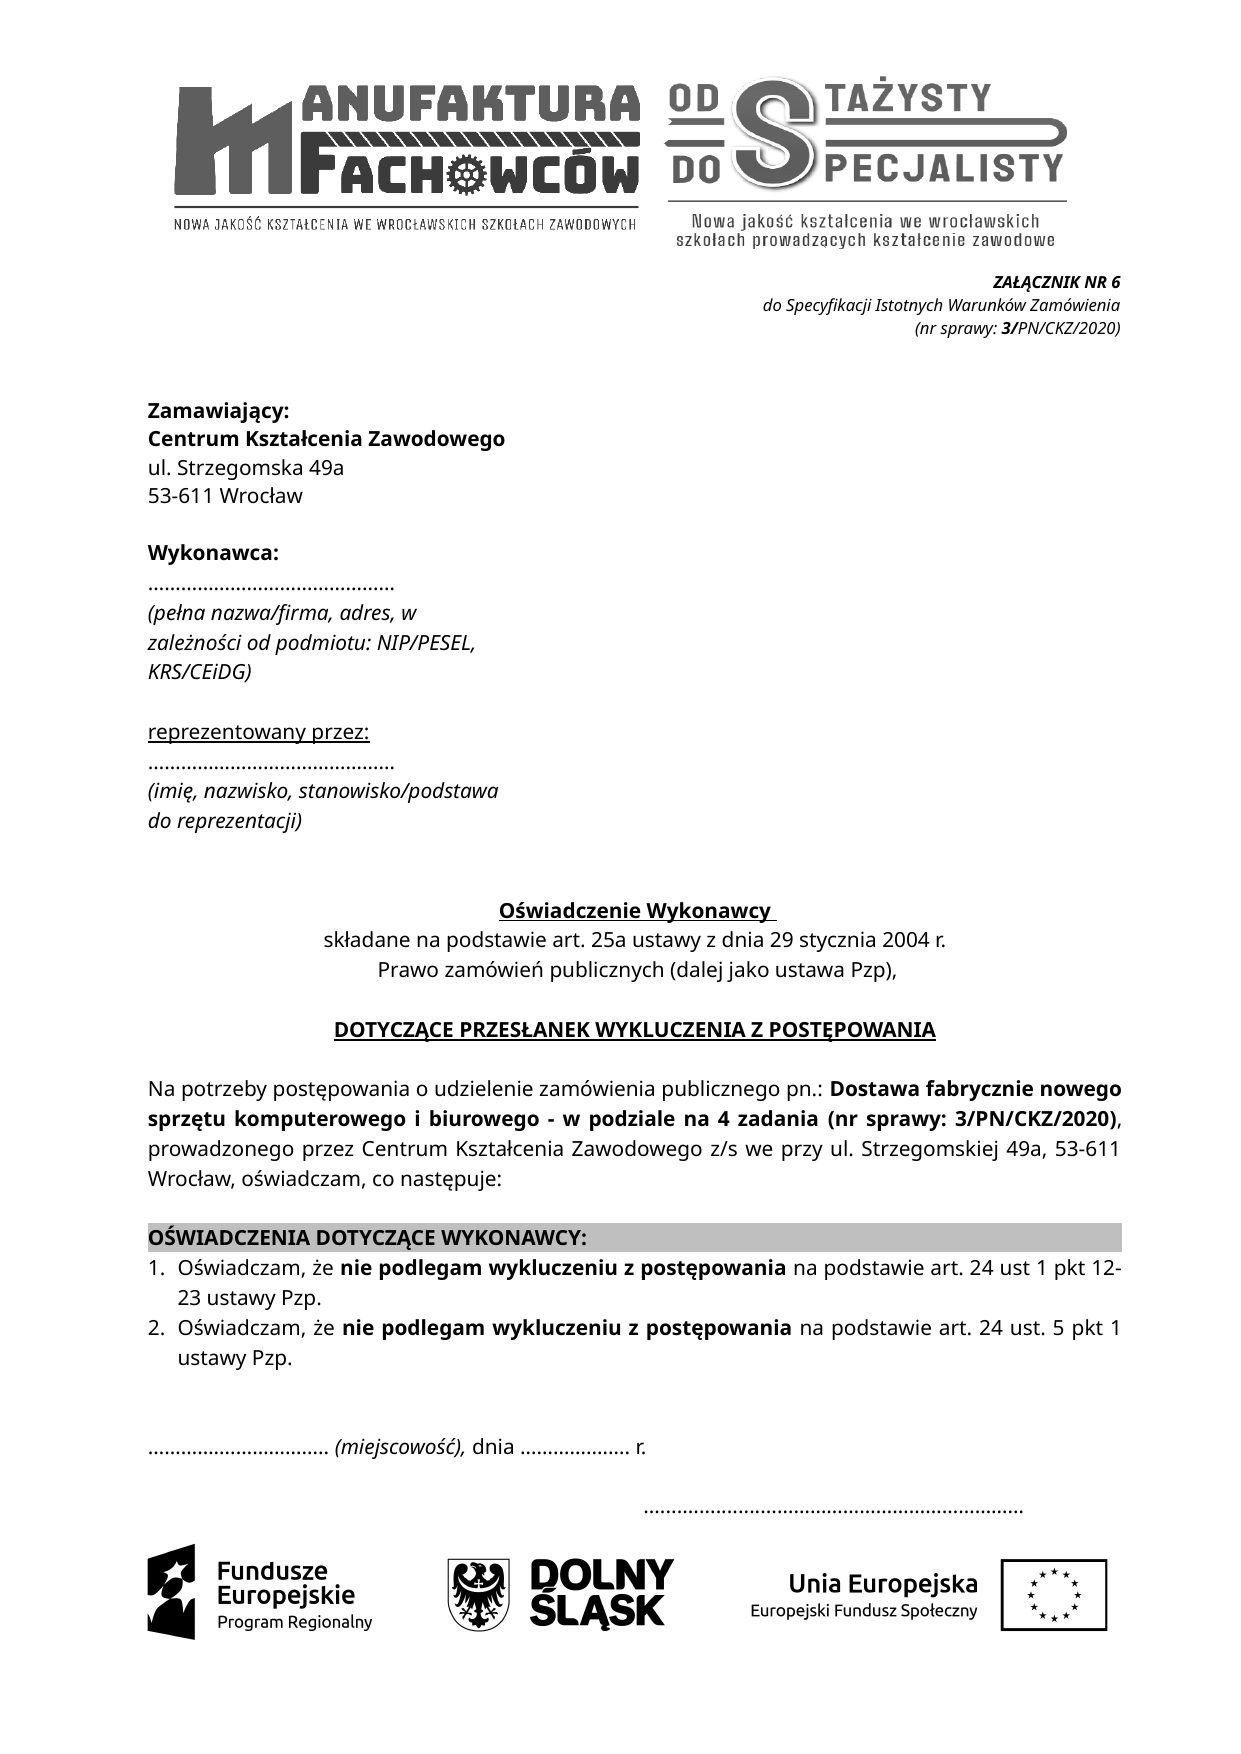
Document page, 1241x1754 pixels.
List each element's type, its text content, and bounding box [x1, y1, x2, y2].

text ……………………………………… [148, 568, 502, 597]
picture [147, 66, 1067, 249]
text do Specyfikacji Istotnych Warunków Zamówienia [148, 294, 1122, 317]
text (nr sprawy: 3/PN/CKZ/2020) [148, 317, 1122, 339]
text (pełna nazwa/firma, adres, w zależności od podmiotu: NIP/PESEL, KRS/CEiDG) [148, 598, 502, 686]
text (imię, nazwisko, stanowisko/podstawa do reprezentacji) [148, 777, 502, 835]
text ZAŁĄCZNIK NR 6 [148, 271, 1122, 294]
text ……………………………………… [148, 747, 502, 775]
text składane na podstawie art. 25a ustawy z dnia 29 stycznia 2004 r. [148, 926, 1122, 954]
text OŚWIADCZENIA DOTYCZĄCE WYKONAWCY: [148, 1223, 1122, 1252]
text DOTYCZĄCE PRZESŁANEK WYKLUCZENIA Z POSTĘPOWANIA [148, 1015, 1122, 1043]
list Oświadczam, że nie podlegam wykluczeniu z postępowania na podstawie art. 24 ust. 5 pkt 1 ustawy Pzp. [148, 1313, 1122, 1371]
text 53-611 Wrocław [148, 481, 1122, 510]
text Wykonawca: [148, 538, 1122, 567]
text ........................……………………………………… [148, 1492, 1122, 1520]
text Prawo zamówień publicznych (dalej jako ustawa Pzp), [148, 955, 1122, 984]
text Na potrzeby postępowania o udzielenie zamówienia publicznego pn.: Dostawa fabrycznie nowego sprzętu komputerowego i biurowego - w podziale na 4 zadania (nr sprawy: 3/PN/CKZ/2020), prowadzonego przez Centrum Kształcenia Zawodowego z/s we przy ul. Strzegomskiej 49a, 53-611 Wrocław, oświadczam, co następuje: [148, 1074, 1122, 1192]
text Zamawiający: [148, 396, 1122, 424]
text ul. Strzegomska 49a [148, 453, 1122, 481]
picture [147, 1536, 1108, 1652]
text …………….…………….. (miejscowość), dnia ………….……. r. [148, 1432, 1122, 1461]
list Oświadczam, że nie podlegam wykluczeniu z postępowania na podstawie art. 24 ust 1 pkt 12-23 ustawy Pzp. [148, 1253, 1122, 1312]
text Oświadczenie Wykonawcy [148, 896, 1122, 924]
text Centrum Kształcenia Zawodowego [148, 424, 1122, 453]
text reprezentowany przez: [148, 717, 1122, 746]
